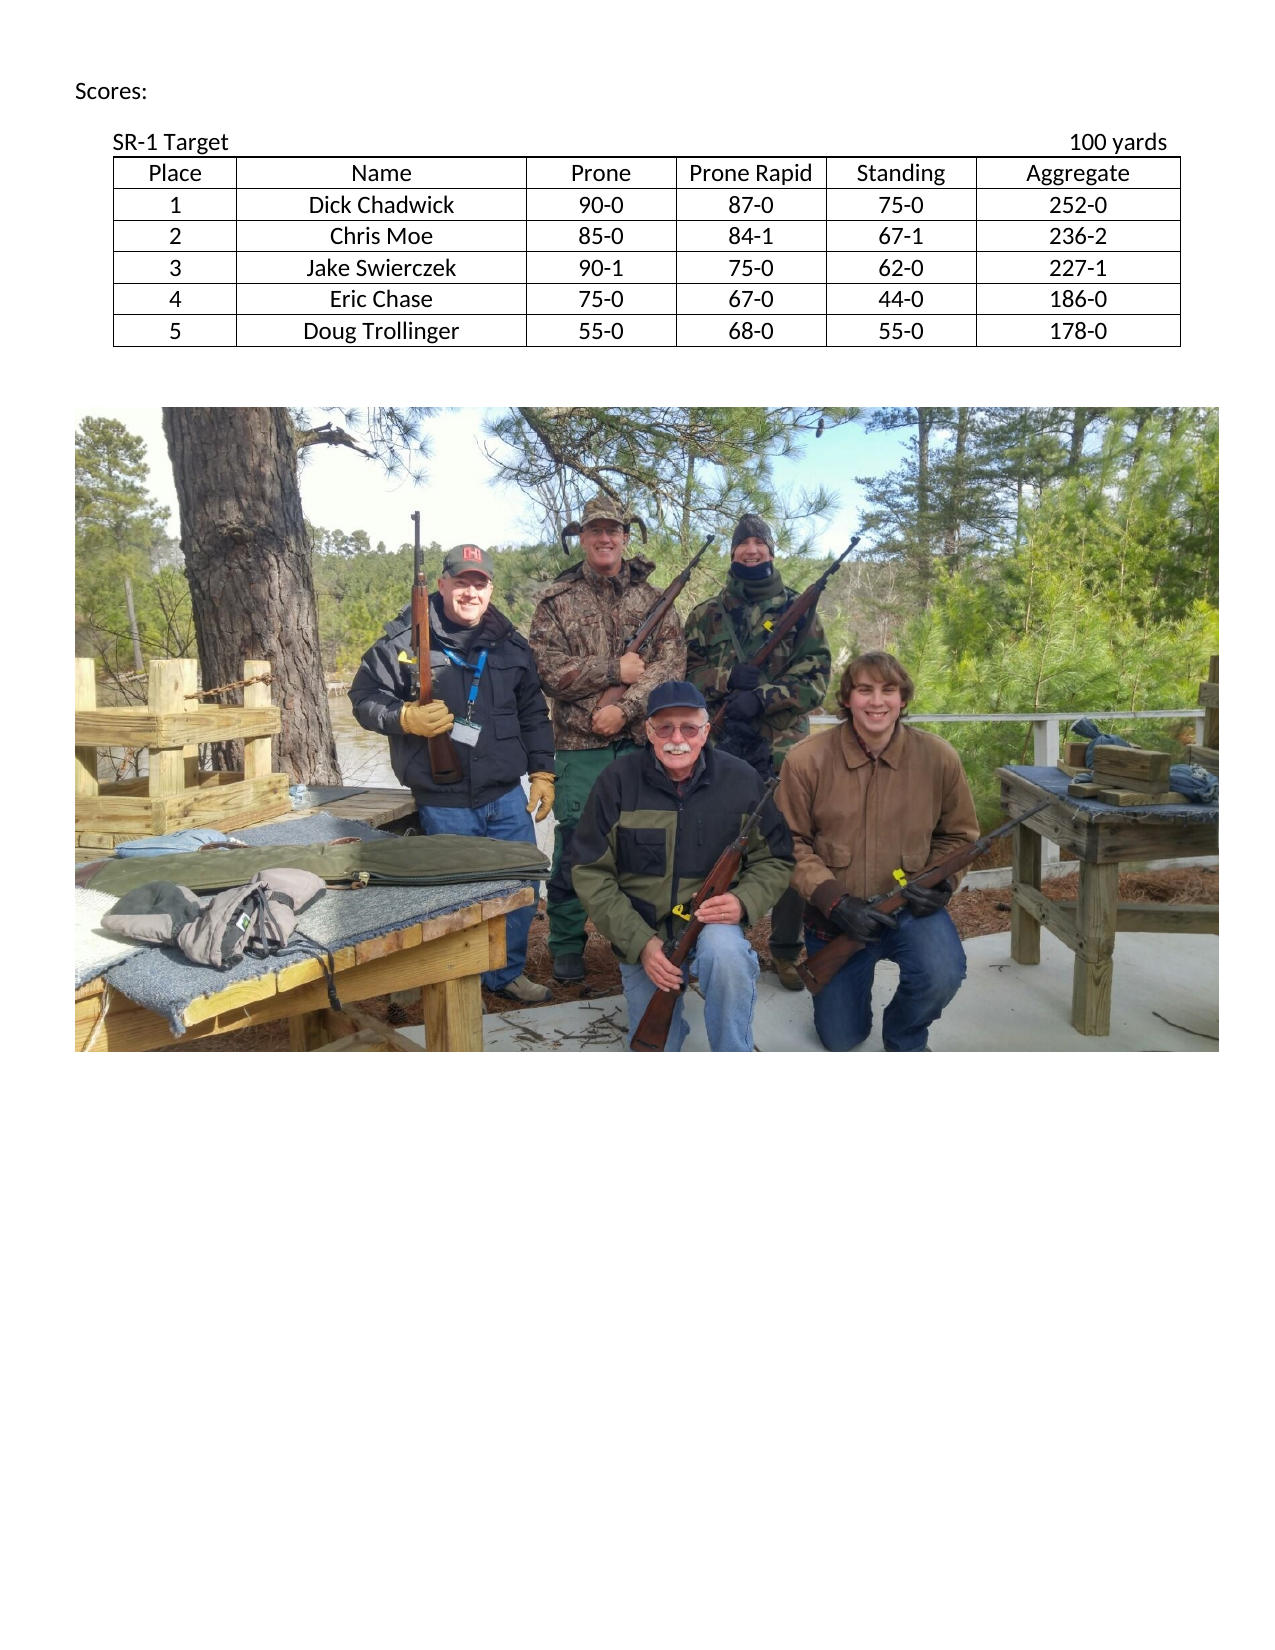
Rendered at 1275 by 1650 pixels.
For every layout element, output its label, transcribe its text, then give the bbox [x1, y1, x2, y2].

table_cell 2 [114, 221, 236, 251]
table_cell 75-0 [677, 252, 826, 283]
table_cell 227-1 [977, 252, 1180, 283]
table_cell 4 [114, 284, 236, 314]
table_cell 3 [114, 252, 236, 283]
table_cell 67-1 [827, 221, 976, 251]
text SR-1 Target 100 yards [112, 106, 1219, 156]
table_cell 55-0 [527, 315, 676, 346]
table_cell 84-1 [677, 221, 826, 251]
table_cell 5 [114, 315, 236, 346]
table_cell 85-0 [527, 221, 676, 251]
table_cell Chris Moe [237, 221, 526, 251]
table_cell Dick Chadwick [237, 189, 526, 219]
table_header Aggregate [977, 158, 1180, 188]
table_header Prone [527, 158, 676, 188]
table_cell Eric Chase [237, 284, 526, 314]
table_cell 178-0 [977, 315, 1180, 346]
table_cell 55-0 [827, 315, 976, 346]
table_cell 75-0 [827, 189, 976, 219]
table_cell Doug Trollinger [237, 315, 526, 346]
table_cell 68-0 [677, 315, 826, 346]
table_cell 90-1 [527, 252, 676, 283]
text Scores: [75, 75, 1219, 106]
table_cell 87-0 [677, 189, 826, 219]
table_cell 252-0 [977, 189, 1180, 219]
table_cell 1 [114, 189, 236, 219]
table_cell 75-0 [527, 284, 676, 314]
table_header Name [237, 158, 526, 188]
table_cell 44-0 [827, 284, 976, 314]
picture [75, 407, 1219, 1052]
table_cell 236-2 [977, 221, 1180, 251]
table_cell Jake Swierczek [237, 252, 526, 283]
table_cell 90-0 [527, 189, 676, 219]
table_cell 186-0 [977, 284, 1180, 314]
table_cell 67-0 [677, 284, 826, 314]
table_header Standing [827, 158, 976, 188]
table_header Place [114, 158, 236, 188]
table_cell 62-0 [827, 252, 976, 283]
table_header Prone Rapid [677, 158, 826, 188]
